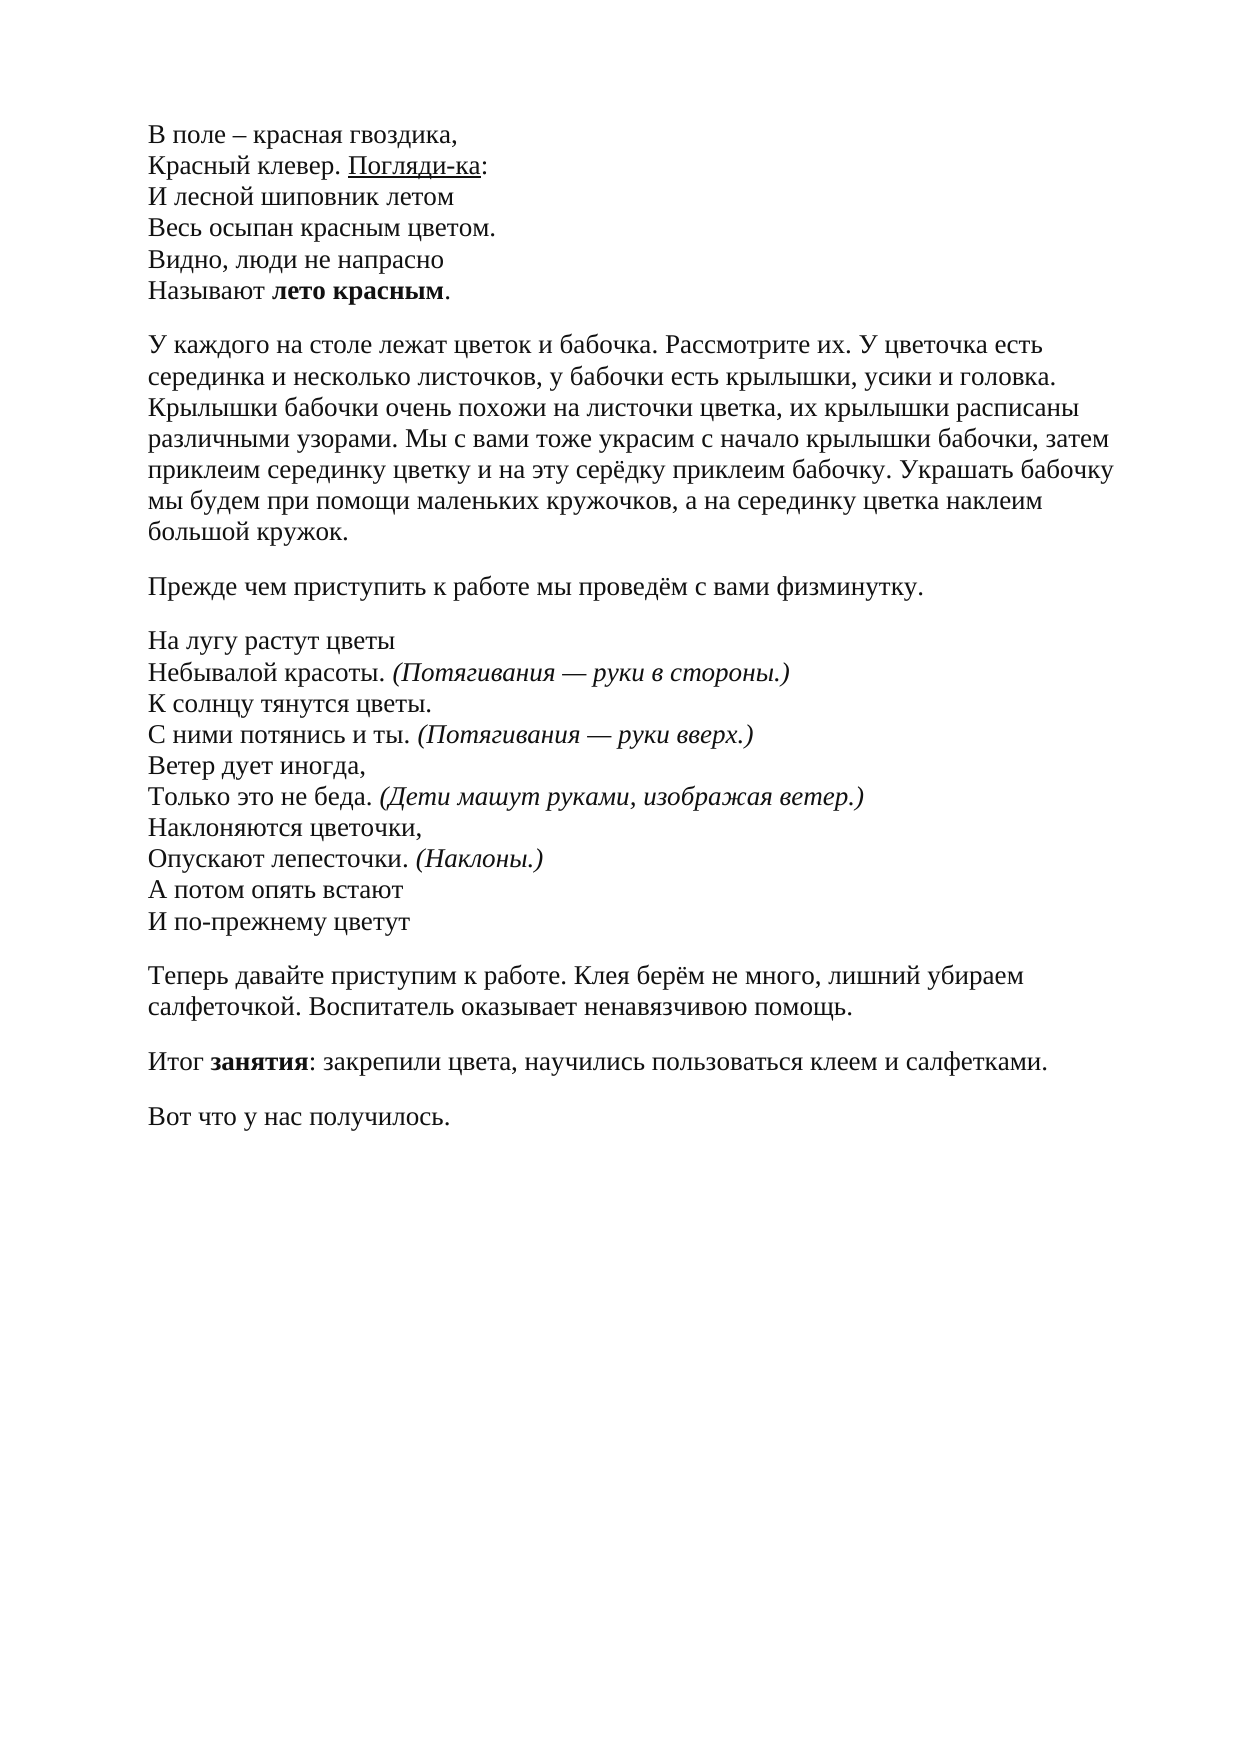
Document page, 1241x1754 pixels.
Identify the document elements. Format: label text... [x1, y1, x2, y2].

text Красный клевер. Погляди-ка: [148, 149, 1152, 180]
text Видно, люди не напрасно [148, 243, 1152, 274]
text Ветер дует иногда, [148, 749, 1152, 780]
text С ними потянись и ты. (Потягивания — руки вверх.) [148, 718, 1152, 749]
text На лугу растут цветы [148, 624, 1152, 656]
text Небывалой красоты. (Потягивания — руки в стороны.) [148, 656, 1152, 687]
text Весь осыпан красным цветом. [148, 212, 1152, 243]
text У каждого на столе лежат цветок и бабочка. Рассмотрите их. У цветочка есть серединка и несколько листочков, у бабочки есть крылышки, усики и головка. Крылышки бабочки очень похожи на листочки цветка, их крылышки расписаны различными узорами. Мы с вами тоже украсим с начало крылышки бабочки, затем приклеим серединку цветку и на эту серёдку приклеим бабочку. Украшать бабочку мы будем при помощи маленьких кружочков, а на серединку цветка наклеим большой кружок. [148, 328, 1152, 546]
text Опускают лепесточки. (Наклоны.) [148, 842, 1152, 874]
text Прежде чем приступить к работе мы проведём с вами физминутку. [148, 570, 1152, 601]
text Наклоняются цветочки, [148, 811, 1152, 842]
text Вот что у нас получилось. [148, 1100, 1152, 1131]
text Только это не беда. (Дети машут руками, изображая ветер.) [148, 780, 1152, 811]
text Итог занятия: закрепили цвета, научились пользоваться клеем и салфетками. [148, 1045, 1152, 1076]
text И по-прежнему цветут [148, 905, 1152, 936]
text И лесной шиповник летом [148, 180, 1152, 212]
text Называют лето красным. [148, 274, 1152, 305]
text К солнцу тянутся цветы. [148, 687, 1152, 718]
text Теперь давайте приступим к работе. Клея берём не много, лишний убираем салфеточкой. Воспитатель оказывает ненавязчивою помощь. [148, 959, 1152, 1022]
text А потом опять встают [148, 874, 1152, 905]
text В поле – красная гвоздика, [148, 118, 1152, 149]
